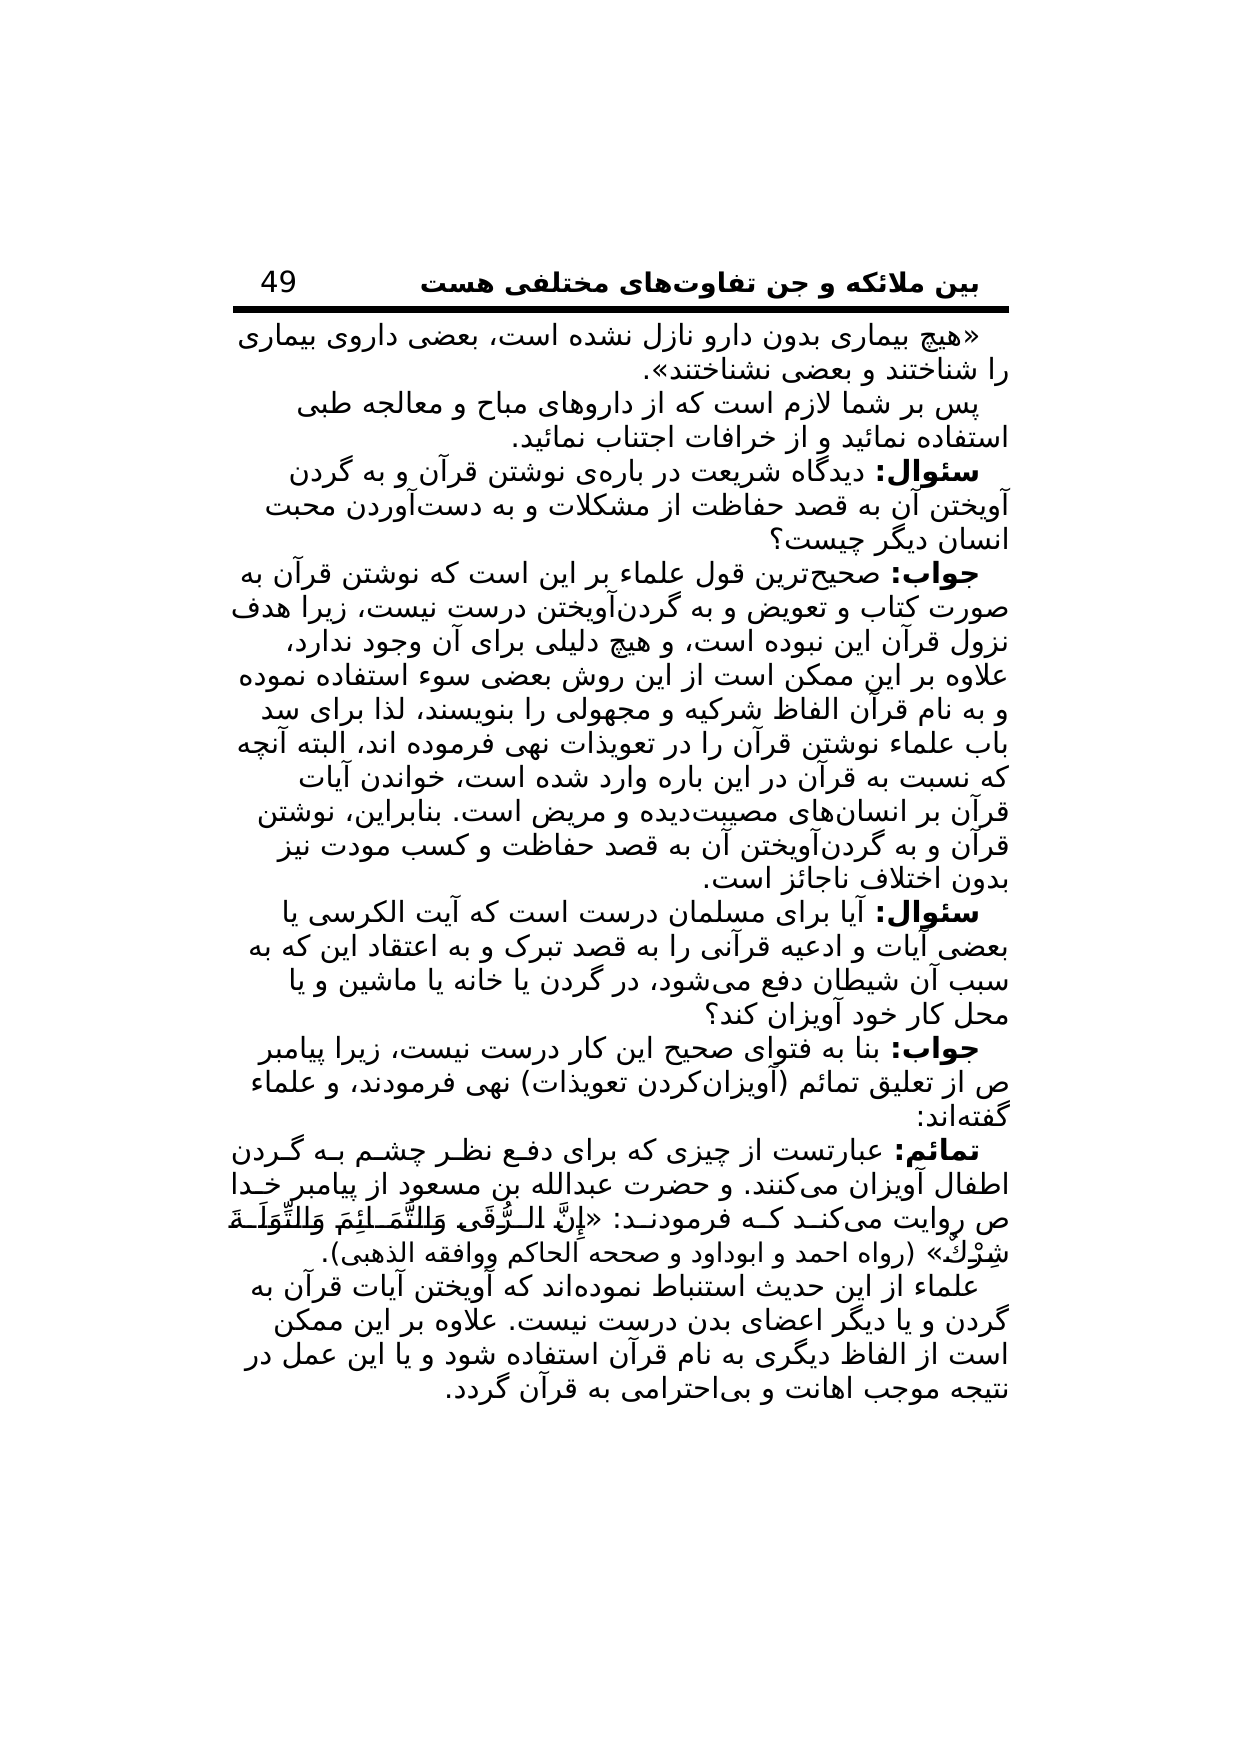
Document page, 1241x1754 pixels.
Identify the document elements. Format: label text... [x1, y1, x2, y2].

text جواب: بنا به فتوای صحیح این کار درست نیست، زیرا پیامبر ص از تعلیق تمائم (آویزان‌کردن تعویذات) نهی فرمودند، و علماء گفته‌اند: [230, 1032, 1010, 1133]
text پس بر شما لازم است که از داروهای مباح و معالجه طبی استفاده نمائید و از خرافات اجتناب نمائید. [230, 386, 1010, 454]
text علماء از این حدیث استنباط نموده‌اند که آویختن آیات قرآن به گردن و یا دیگر اعضای بدن درست نیست. علاوه بر این ممکن است از الفاظ دیگری به نام قرآن استفاده شود و یا این عمل در نتیجه موجب اهانت و بی‌احترامی به قرآن گردد. [230, 1269, 1010, 1405]
text سئوال: دیدگاه شریعت در باره‌ی نوشتن قرآن و به گردن آویختن آن به قصد حفاظت از مشکلات و به دست‌آوردن محبت انسان دیگر چیست؟ [230, 454, 1010, 556]
text سئوال: آیا برای مسلمان درست است که آیت الکرسی یا بعضی آیات و ادعیه قرآنی را به قصد تبرک و به اعتقاد این که به سبب آن شیطان دفع می‌شود، در گردن یا خانه یا ماشین و یا محل کار خود آویزان کند؟ [230, 896, 1010, 1032]
text «هیچ بیماری بدون دارو نازل نشده است، بعضی داروی بیماری را شناختند و بعضی نشناختند». [230, 318, 1010, 386]
text جواب: صحیح‌ترین قول علماء بر این است که نوشتن قرآن به صورت کتاب و تعویض و به گردن‌آویختن درست نیست، زیرا هدف نزول قرآن این نبوده است، و هیچ دلیلی برای آن وجود ندارد، علاوه بر این ممکن است از این روش بعضی سوء استفاده نموده و به نام قرآن الفاظ شرکیه و مجهولی را بنویسند، لذا برای سد باب علماء نوشتن قرآن را در تعویذات نهی فرموده اند، البته آنچه که نسبت به قرآن در این باره وارد شده است، خواندن آیات قرآن بر انسان‌های مصیبت‌دیده و مریض است. بنابراین، نوشتن قرآن و به گردن‌آویختن آن به قصد حفاظت و کسب مودت نیز بدون اختلاف ناجائز است. [230, 556, 1010, 896]
text تمائم: عبارتست از چیزی که برای دفع نظر چشم به گردن اطفال آویزان می‌کنند. و حضرت عبدالله بن مسعود از پیامبر خدا ص روایت می‌کند که فرمودند: «إِنَّ الرُّقَى وَالتَّمَائِمَ وَالتِّوَلَةَ شِرْكٌ» (رواه احمد و ابوداود و صححه الحاکم ووافقه الذهبی). [230, 1133, 1010, 1269]
